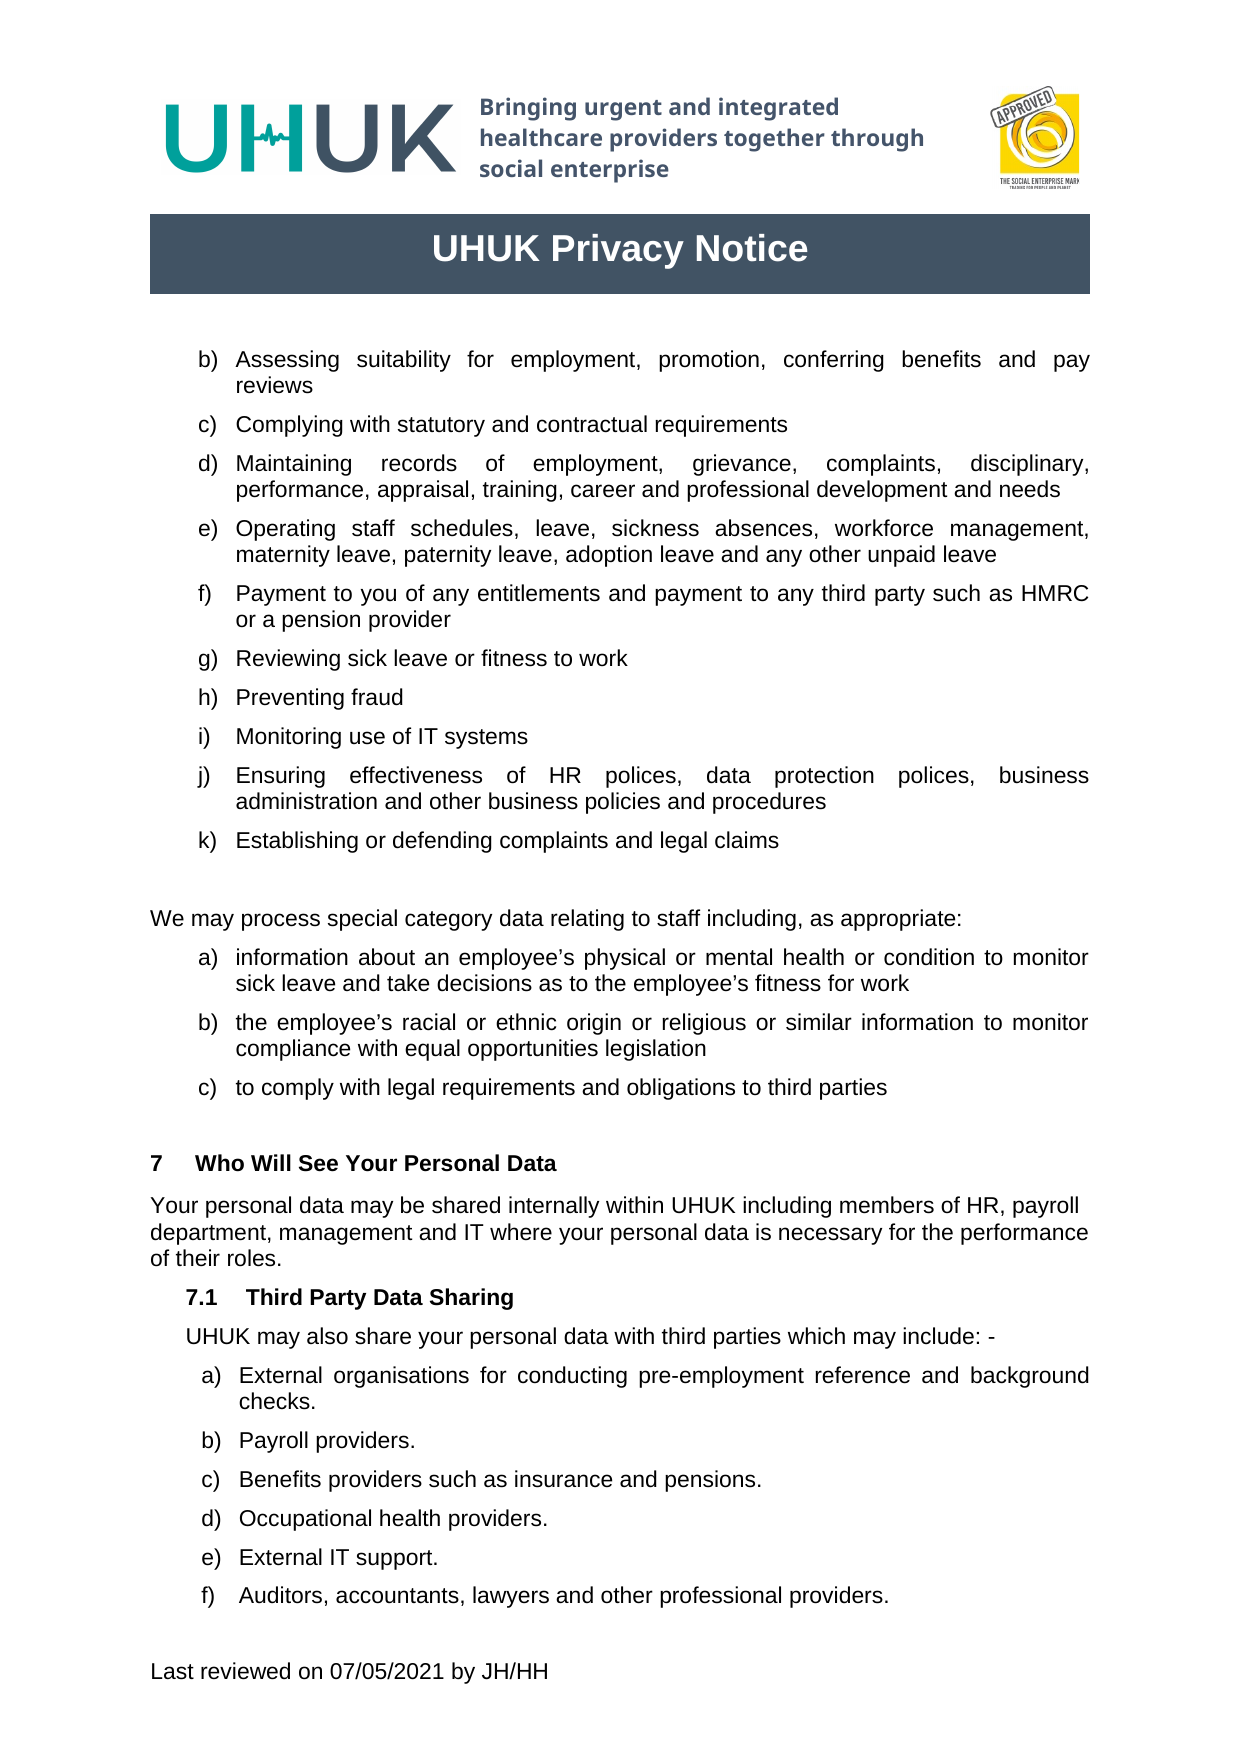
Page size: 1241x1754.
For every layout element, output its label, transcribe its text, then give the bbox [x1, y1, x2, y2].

list Establishing or defending complaints and legal claims [198, 827, 1090, 853]
picture [161, 99, 462, 175]
list Occupational health providers. [201, 1504, 1090, 1531]
text We may process special category data relating to staff including, as appropriate: [150, 905, 1090, 931]
picture [990, 86, 1080, 189]
list Ensuring effectiveness of HR polices, data protection polices, business administration and other business policies and procedures [198, 762, 1090, 814]
list to comply with legal requirements and obligations to third parties [198, 1074, 1090, 1100]
list External organisations for conducting pre-employment reference and background checks. [201, 1362, 1090, 1414]
text Your personal data may be shared internally within UHUK including members of HR, payroll department, management and IT where your personal data is necessary for the performance of their roles. [150, 1192, 1090, 1271]
list information about an employee’s physical or mental health or condition to monitor sick leave and take decisions as to the employee’s fitness for work [198, 944, 1090, 996]
list Payment to you of any entitlements and payment to any third party such as HMRC or a pension provider [198, 580, 1090, 633]
list Benefits providers such as insurance and pensions. [201, 1466, 1090, 1492]
text UHUK may also share your personal data with third parties which may include: - [185, 1323, 1090, 1349]
list the employee’s racial or ethnic origin or religious or similar information to monitor compliance with equal opportunities legislation [198, 1009, 1090, 1062]
list Complying with statutory and contractual requirements [198, 411, 1090, 437]
list Auditors, accountants, lawyers and other professional providers. [201, 1582, 1090, 1609]
list Preventing fraud [198, 684, 1090, 711]
list Payroll providers. [201, 1427, 1090, 1453]
subtitle Who Will See Your Personal Data [150, 1150, 1090, 1177]
list Operating staff schedules, leave, sickness absences, workforce management, maternity leave, paternity leave, adoption leave and any other unpaid leave [198, 515, 1090, 568]
list External IT support. [201, 1543, 1090, 1570]
list Reviewing sick leave or fitness to work [198, 645, 1090, 672]
list Assessing suitability for employment, promotion, conferring benefits and pay reviews [198, 346, 1090, 398]
subtitle Third Party Data Sharing [185, 1284, 1090, 1310]
list Monitoring use of IT systems [198, 723, 1090, 749]
list Maintaining records of employment, grievance, complaints, disciplinary, performance, appraisal, training, career and professional development and needs [198, 450, 1090, 502]
